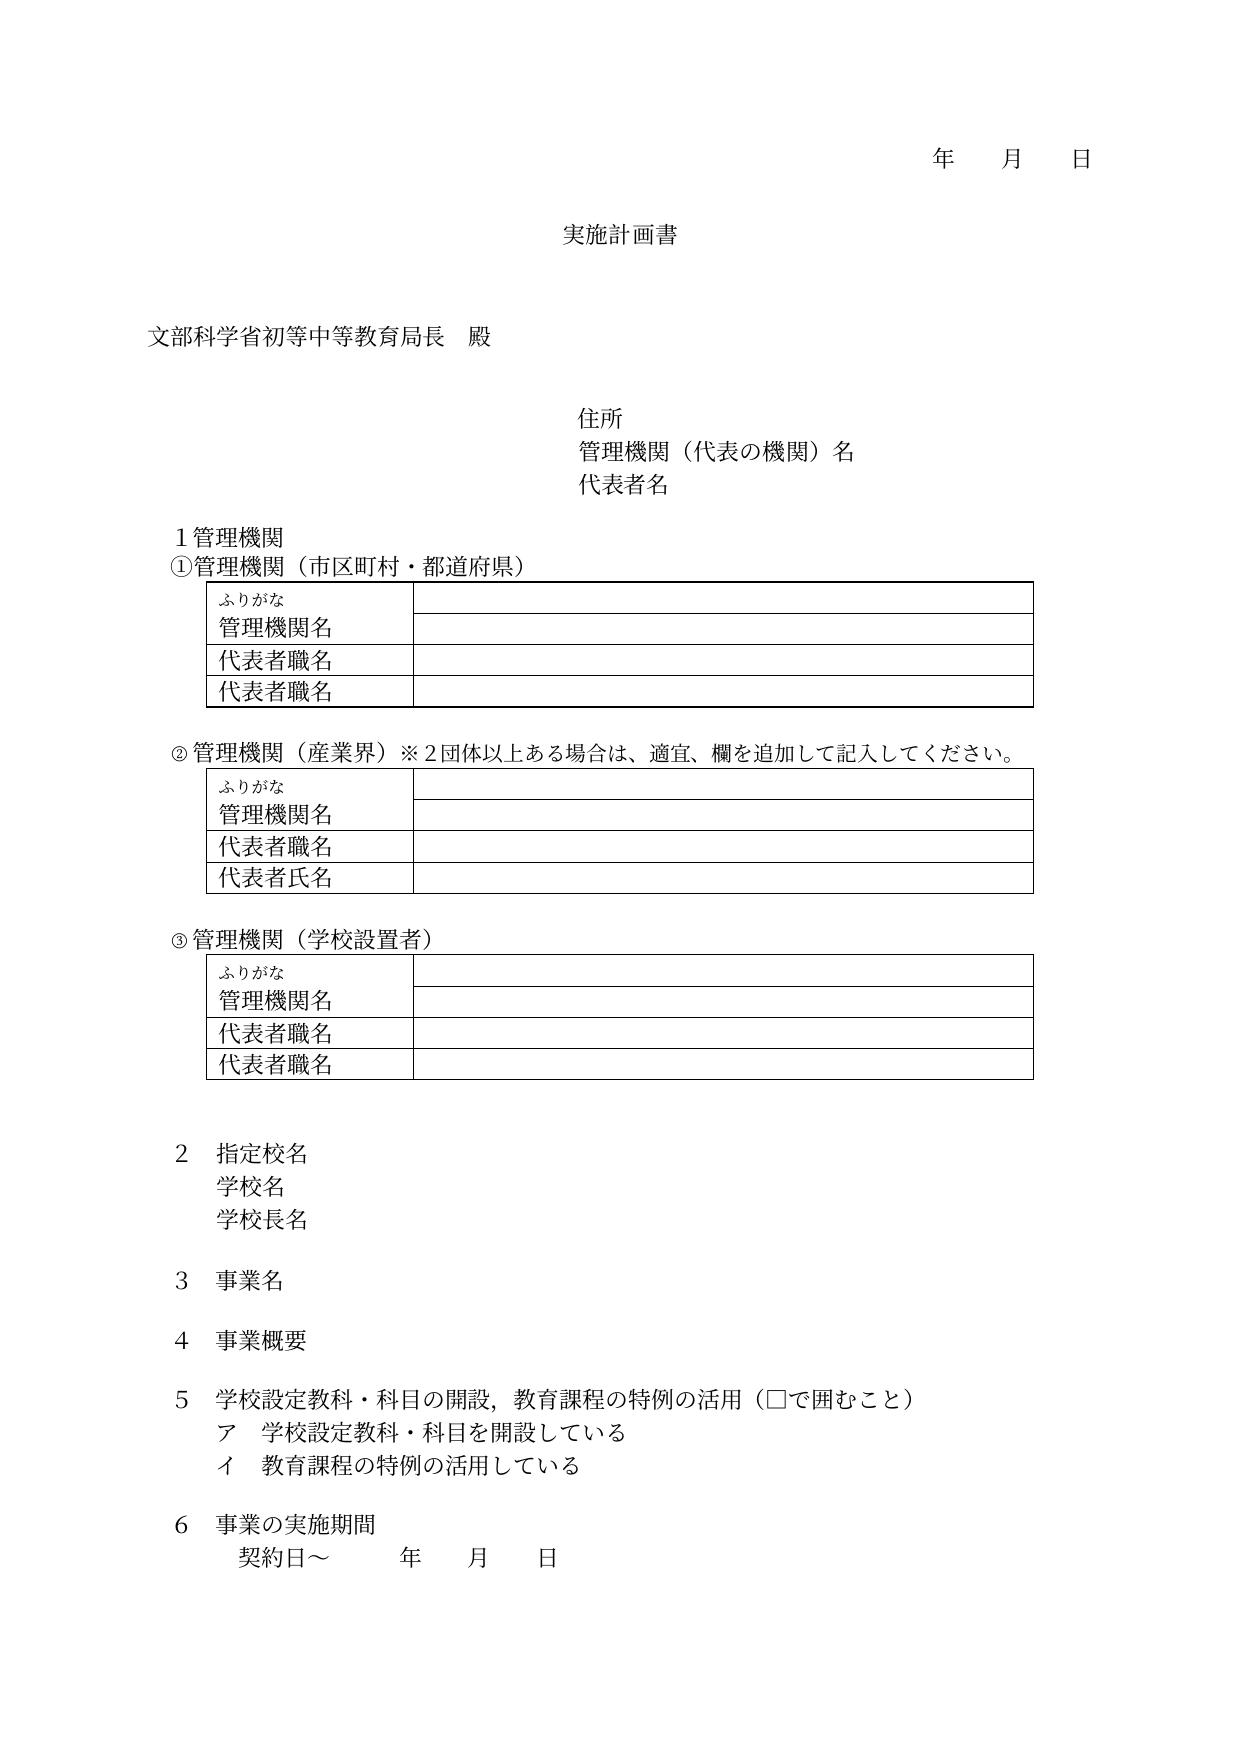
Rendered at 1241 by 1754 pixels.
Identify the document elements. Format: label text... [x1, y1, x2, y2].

table_cell [414, 831, 1033, 862]
table_cell 代表者職名 [207, 1049, 413, 1079]
table_cell [414, 676, 1033, 706]
table_cell 代表者職名 [207, 676, 413, 706]
table_cell [414, 1018, 1033, 1048]
text ６ 事業の実施期間 [170, 1507, 1092, 1540]
text 文部科学省初等中等教育局長 殿 [148, 325, 1092, 350]
text ５ 学校設定教科・科目の開設，教育課程の特例の活用（□で囲むこと） [170, 1382, 1092, 1415]
text ア 学校設定教科・科目を開設している [170, 1415, 1092, 1448]
table_cell [414, 1049, 1033, 1079]
table_header ふりがな 管理機関名 [207, 583, 413, 644]
text ③管理機関（学校設置者） [148, 924, 1092, 954]
table_cell 代表者職名 [207, 831, 413, 862]
table_header ふりがな 管理機関名 [207, 769, 413, 830]
text 実施計画書 [148, 224, 1092, 249]
table_cell 代表者職名 [207, 1018, 413, 1048]
text 管理機関（代表の機関）名 [446, 434, 1092, 467]
table_cell [414, 614, 1033, 644]
text ２ 指定校名 [148, 1136, 1092, 1169]
table_cell [414, 987, 1033, 1017]
text ３ 事業名 [170, 1263, 1092, 1296]
table_header [414, 583, 1033, 613]
table_header [414, 955, 1033, 986]
table_cell [414, 800, 1033, 830]
table_header ふりがな 管理機関名 [207, 955, 413, 1017]
text ①管理機関（市区町村・都道府県） [148, 551, 1092, 581]
text 契約日～ 年 月 日 [170, 1540, 1092, 1573]
table_cell [414, 863, 1033, 893]
text ４ 事業概要 [170, 1323, 1092, 1356]
text 学校長名 [148, 1202, 1092, 1235]
text 住所 [446, 401, 1092, 434]
text 代表者名 [446, 467, 1092, 499]
text １管理機関 [170, 526, 1092, 551]
text 年 月 日 [148, 148, 1092, 173]
table_cell [414, 645, 1033, 675]
table_header [414, 769, 1033, 799]
text 学校名 [148, 1169, 1092, 1202]
text イ 教育課程の特例の活用している [170, 1448, 1092, 1481]
table_cell 代表者職名 [207, 645, 413, 675]
table_cell 代表者氏名 [207, 863, 413, 893]
text ②管理機関（産業界）※２団体以上ある場合は、適宜、欄を追加して記入してください。 [148, 738, 1092, 768]
